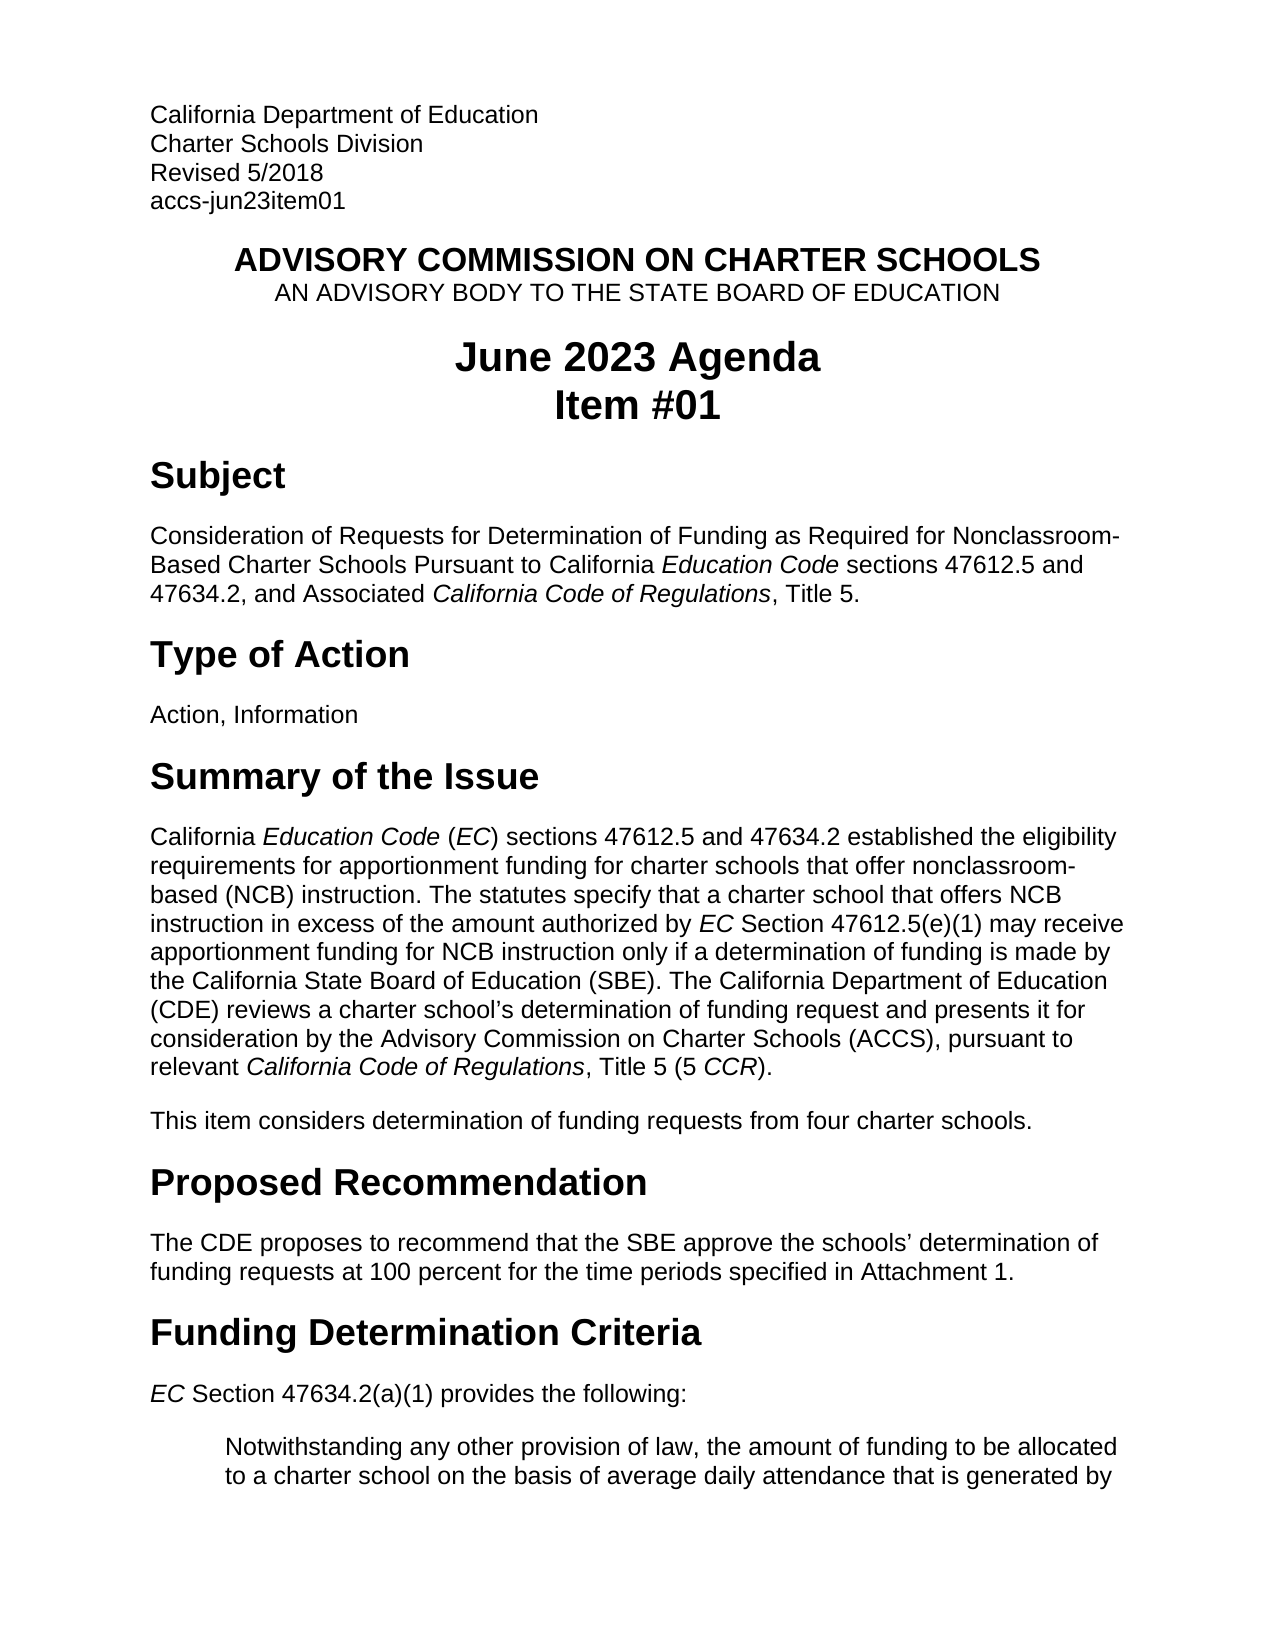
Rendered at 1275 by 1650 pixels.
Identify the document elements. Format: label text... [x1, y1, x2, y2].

subtitle June 2023 Agenda Item #01 [150, 332, 1125, 428]
subtitle Summary of the Issue [150, 754, 1125, 797]
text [225, 1432, 1125, 1490]
subtitle Type of Action [150, 632, 1125, 676]
text California Education Code (EC) sections 47612.5 and 47634.2 established the eligibility requirements for apportionment funding for charter schools that offer nonclassroom-based (NCB) instruction. The statutes specify that a charter school that offers NCB instruction in excess of the amount authorized by EC Section 47612.5(e)(1) may receive apportionment funding for NCB instruction only if a determination of funding is made by the California State Board of Education (SBE). The California Department of Education (CDE) reviews a charter school’s determination of funding request and presents it for consideration by the Advisory Commission on Charter Schools (ACCS), pursuant to relevant California Code of Regulations, Title 5 (5 CCR). [150, 822, 1125, 1081]
subtitle Subject [150, 453, 1125, 496]
text EC Section 47634.2(a)(1) provides the following: [150, 1379, 1125, 1407]
subtitle Proposed Recommendation [150, 1160, 1125, 1203]
text This item considers determination of funding requests from four charter schools. [150, 1106, 1125, 1135]
text California Department of Education Charter Schools Division Revised 5/2018 accs-jun23item01 [150, 100, 1125, 215]
text AN ADVISORY BODY TO THE STATE BOARD OF EDUCATION [150, 278, 1125, 307]
text ADVISORY COMMISSION ON CHARTER SCHOOLS [150, 240, 1125, 278]
text Consideration of Requests for Determination of Funding as Required for Nonclassroom-Based Charter Schools Pursuant to California Education Code sections 47612.5 and 47634.2, and Associated California Code of Regulations, Title 5. [150, 521, 1125, 607]
text Action, Information [150, 701, 1125, 729]
text The CDE proposes to recommend that the SBE approve the schools’ determination of funding requests at 100 percent for the time periods specified in Attachment 1. [150, 1228, 1125, 1286]
subtitle Funding Determination Criteria [150, 1311, 1125, 1354]
